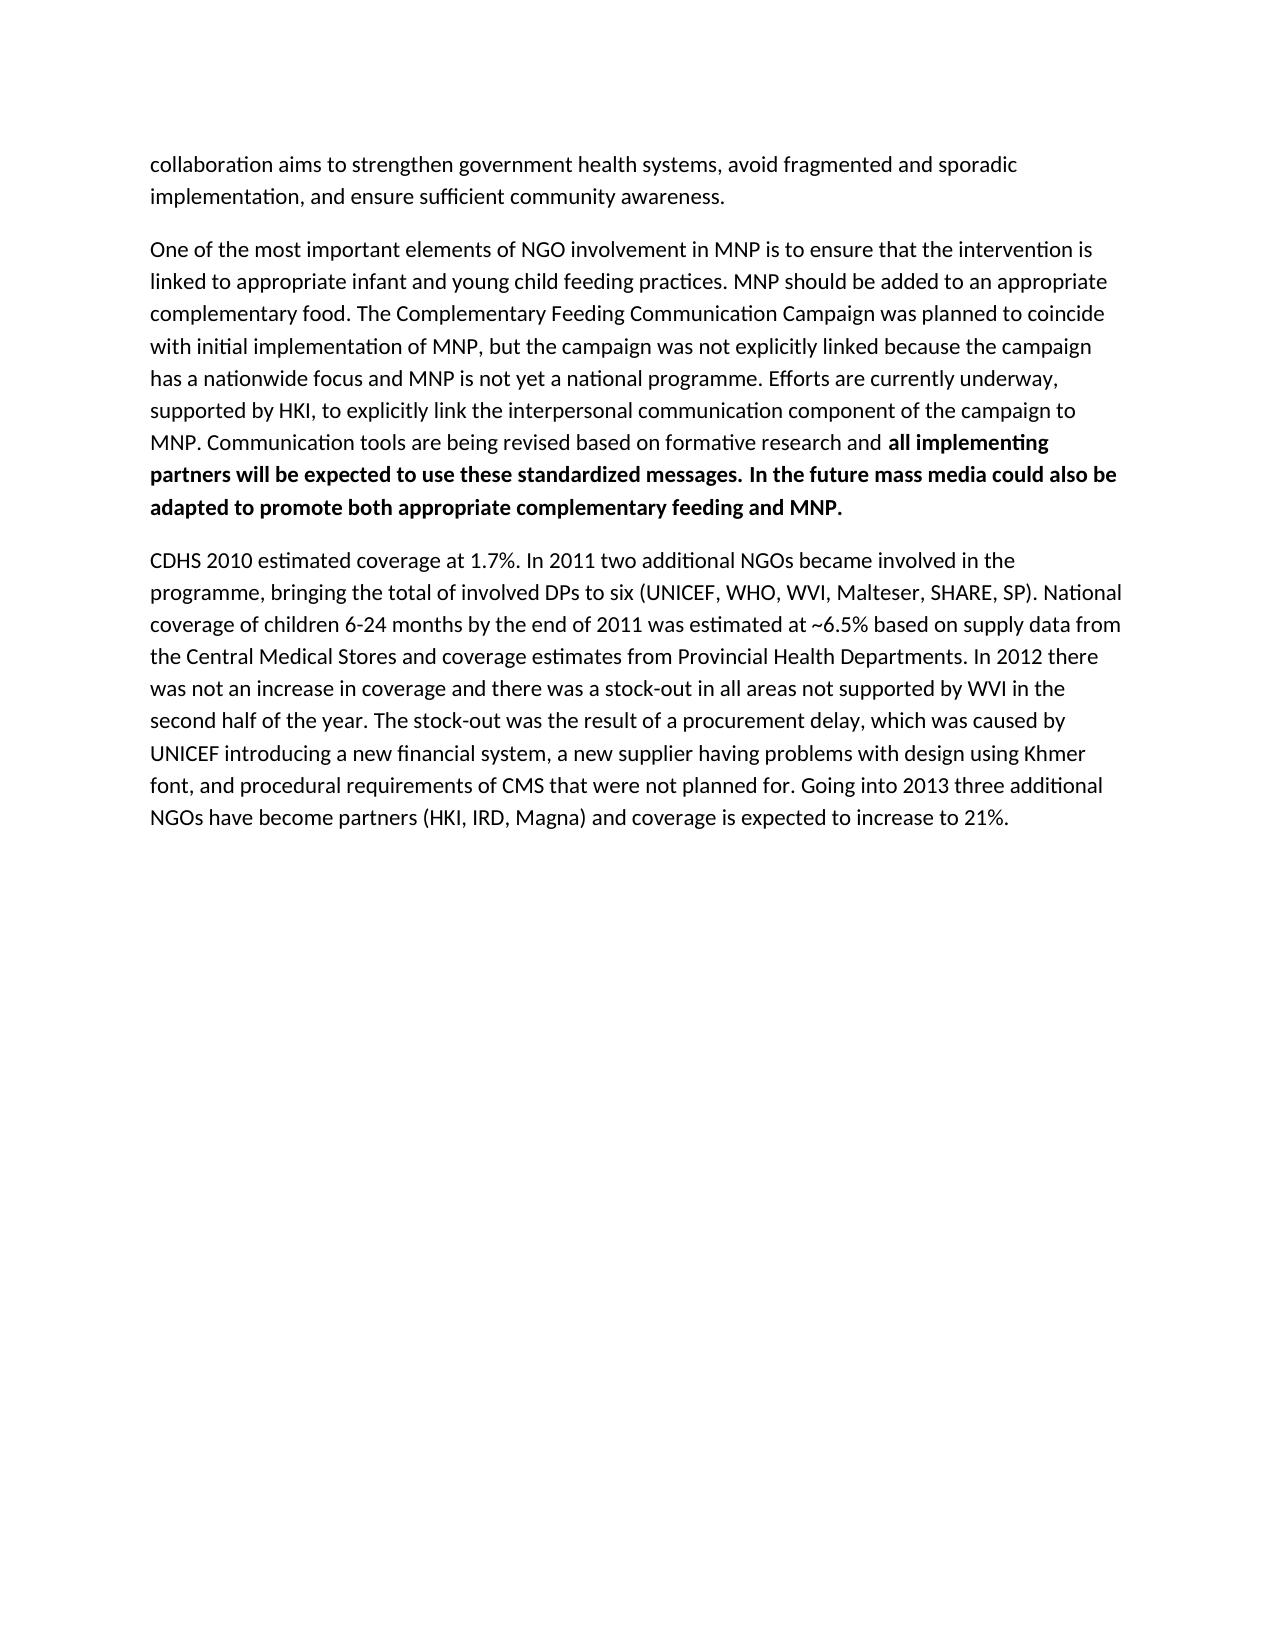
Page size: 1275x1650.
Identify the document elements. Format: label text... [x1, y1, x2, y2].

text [150, 150, 1125, 210]
text One of the most important elements of NGO involvement in MNP is to ensure that the intervention is linked to appropriate infant and young child feeding practices. MNP should be added to an appropriate complementary food. The Complementary Feeding Communication Campaign was planned to coincide with initial implementation of MNP, but the campaign was not explicitly linked because the campaign has a nationwide focus and MNP is not yet a national programme. Efforts are currently underway, supported by HKI, to explicitly link the interpersonal communication component of the campaign to MNP. Communication tools are being revised based on formative research and all implementing partners will be expected to use these standardized messages. In the future mass media could also be adapted to promote both appropriate complementary feeding and MNP. [150, 235, 1125, 521]
text CDHS 2010 estimated coverage at 1.7%. In 2011 two additional NGOs became involved in the programme, bringing the total of involved DPs to six (UNICEF, WHO, WVI, Malteser, SHARE, SP). National coverage of children 6-24 months by the end of 2011 was estimated at ~6.5% based on supply data from the Central Medical Stores and coverage estimates from Provincial Health Departments. In 2012 there was not an increase in coverage and there was a stock-out in all areas not supported by WVI in the second half of the year. The stock-out was the result of a procurement delay, which was caused by UNICEF introducing a new financial system, a new supplier having problems with design using Khmer font, and procedural requirements of CMS that were not planned for. Going into 2013 three additional NGOs have become partners (HKI, IRD, Magna) and coverage is expected to increase to 21%. [150, 546, 1125, 831]
